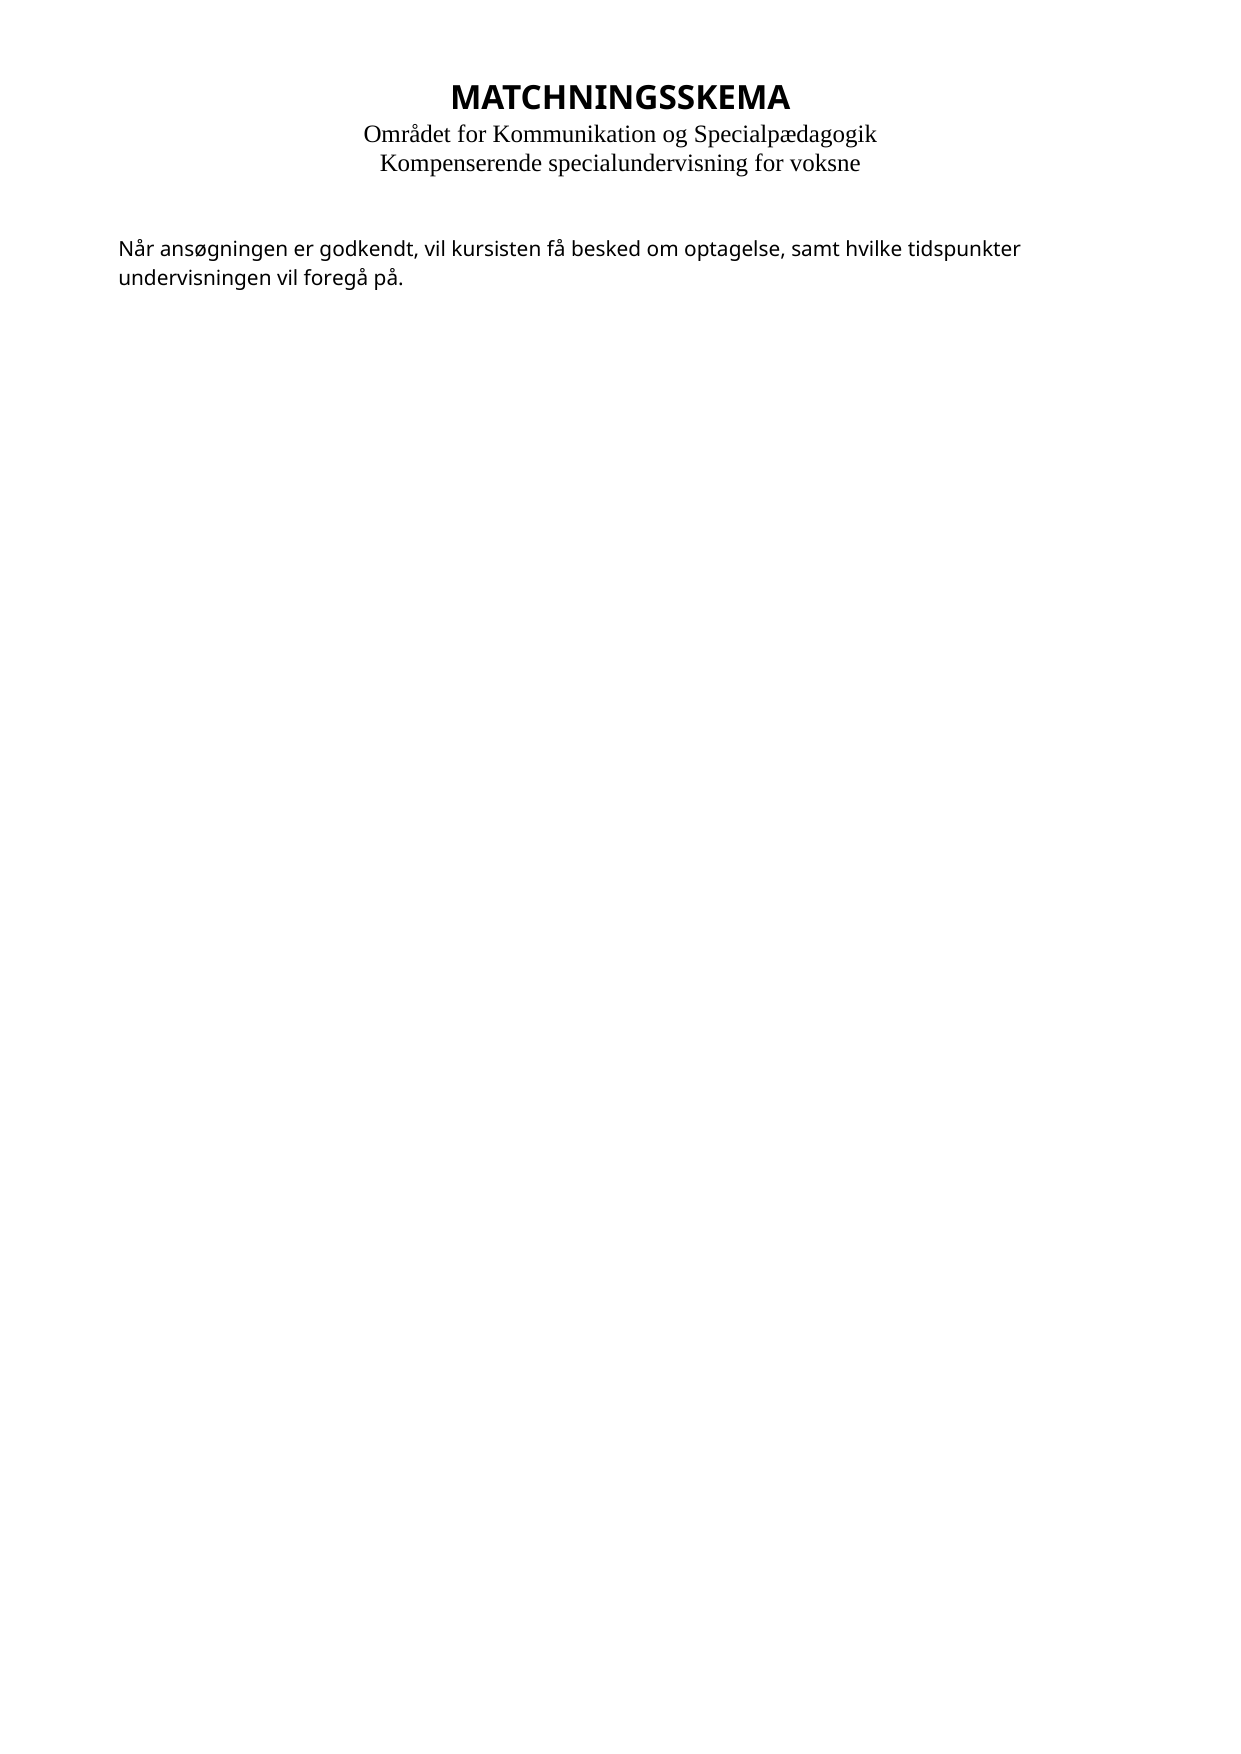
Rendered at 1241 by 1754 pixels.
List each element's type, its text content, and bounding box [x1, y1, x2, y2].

text Når ansøgningen er godkendt, vil kursisten få besked om optagelse, samt hvilke tidspunkter undervisningen vil foregå på. [118, 234, 1122, 291]
